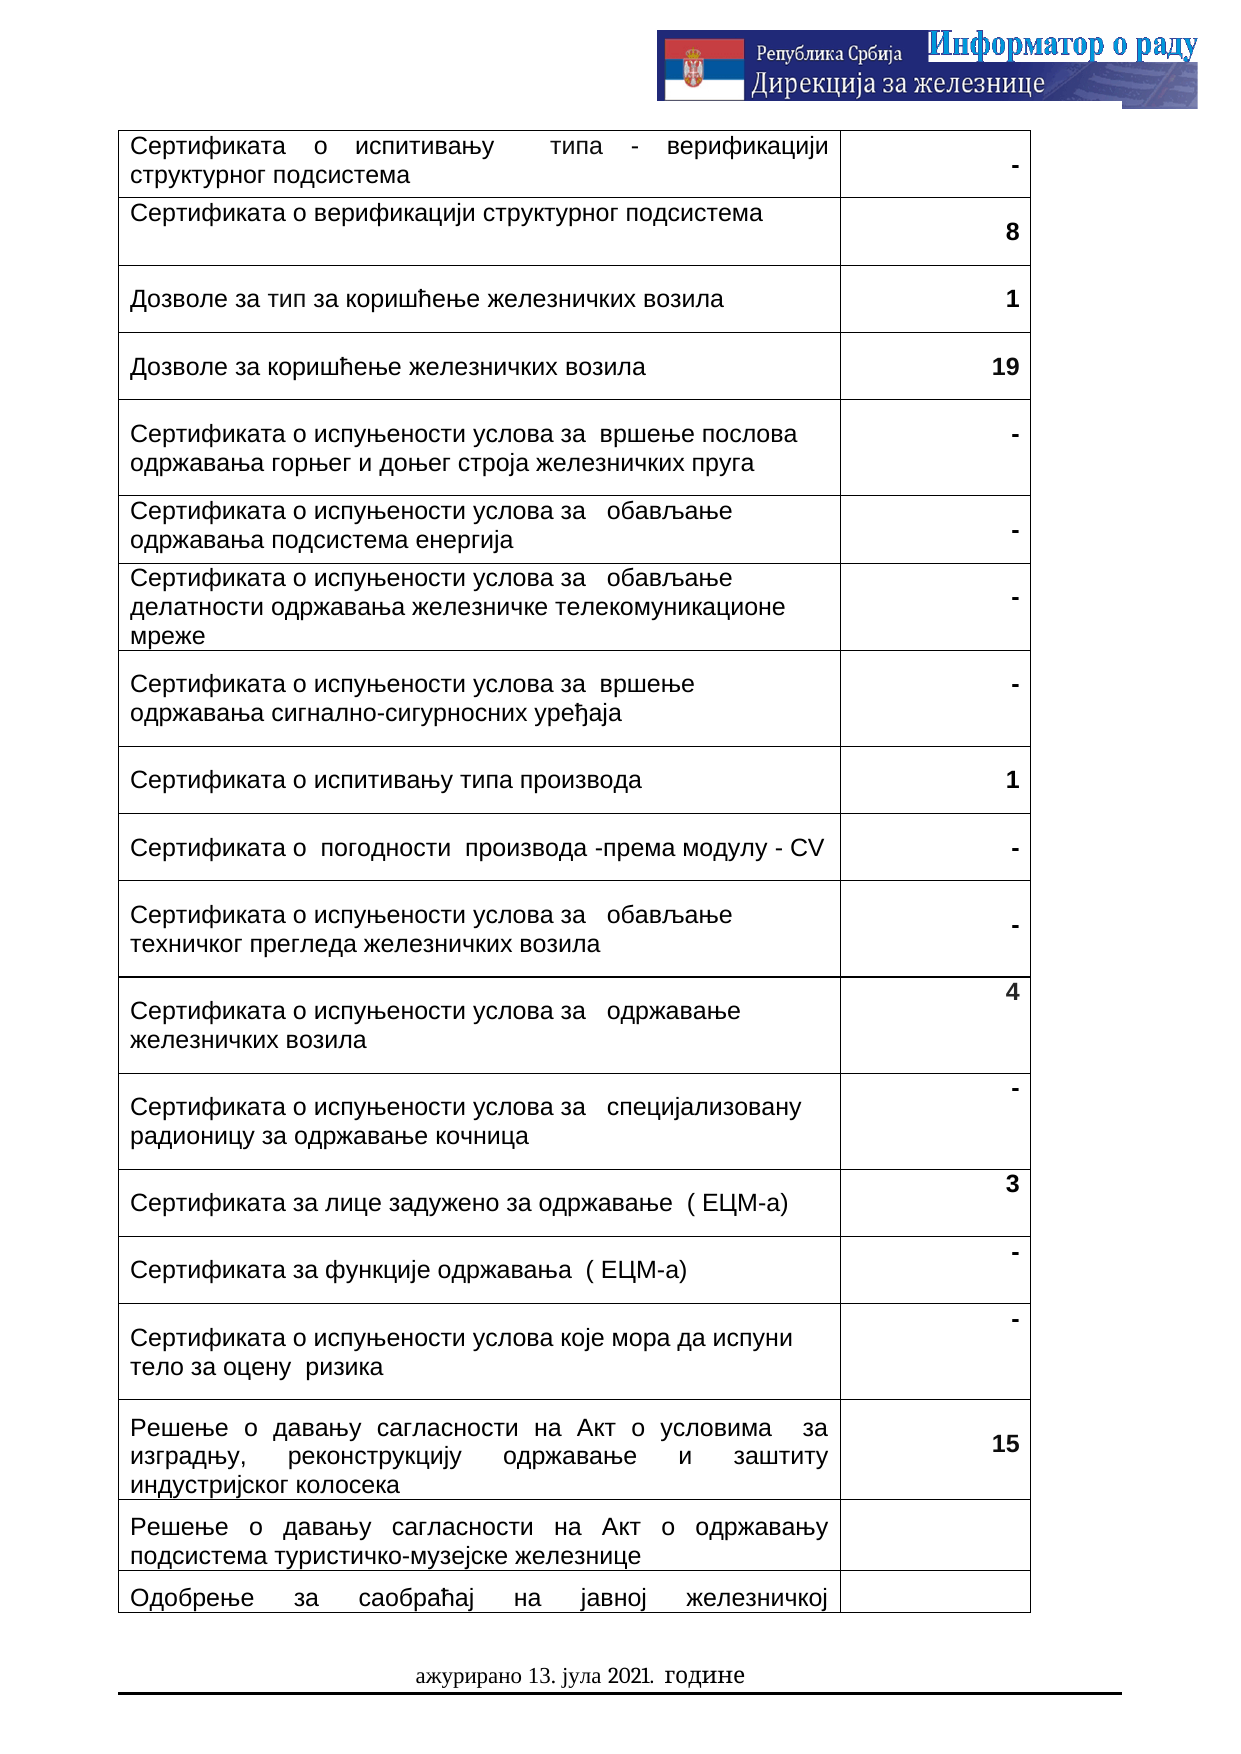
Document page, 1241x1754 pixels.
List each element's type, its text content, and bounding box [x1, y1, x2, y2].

table_cell - [841, 1304, 1030, 1399]
table_cell 19 [841, 333, 1030, 399]
table_cell Сертификата о испуњености услова за специјализовану радионицу за одржавање кочница [119, 1074, 840, 1168]
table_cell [119, 1571, 840, 1612]
table_cell Сертификата о испитивању типа - верификацији структурног подсистема [119, 131, 840, 197]
table_cell Сертификата о испуњености услова за обављање техничког прегледа железничких возила [119, 881, 840, 976]
table_cell [841, 1571, 1030, 1612]
table_cell 15 [841, 1400, 1030, 1499]
table_cell - [841, 400, 1030, 495]
table_cell Сертификата о испитивању типа производа [119, 747, 840, 813]
picture [657, 30, 1198, 109]
table_cell Сертификата о верификацији структурног подсистема [119, 198, 840, 264]
table_cell Сертификата о испуњености услова за вршење одржавања сигнално-сигурносних уређаја [119, 651, 840, 746]
table_cell Сертификата о испуњености услова за вршење послова одржавања горњег и доњег строја железничких пруга [119, 400, 840, 495]
table_cell Сертификата o испуњености услова које мора да испуни тело за оцену ризика [119, 1304, 840, 1399]
table_cell - [841, 496, 1030, 562]
table_cell - [841, 1237, 1030, 1303]
table_cell Сертификата о испуњености услова за одржавање железничких возила [119, 978, 840, 1072]
table_cell 4 [841, 978, 1030, 1072]
table_cell Решење о давању сагласности на Акт о условима за изградњу, реконструкцију одржавање и заштиту индустријског колосека [119, 1400, 840, 1499]
table_cell Сертификата о испуњености услова за обављање делатности одржавања железничке телекомуникационе мреже [119, 564, 840, 650]
table_cell 3 [841, 1170, 1030, 1236]
table_cell - [841, 651, 1030, 746]
table_cell - [841, 881, 1030, 976]
table_cell [841, 1500, 1030, 1570]
table_cell 1 [841, 747, 1030, 813]
table_cell Дозволе за коришћење железничких возила [119, 333, 840, 399]
table_cell - [841, 814, 1030, 880]
table_cell Дозволе за тип за коришћење железничких возила [119, 266, 840, 332]
table_cell Решење о давању сагласности на Акт о одржавању подсистема туристичко-музејске железнице [119, 1500, 840, 1570]
table_cell - [841, 131, 1030, 197]
table_cell Сертификата о погодности производа -према модулу - CV [119, 814, 840, 880]
table_cell Сертификата за функције одржавања ( ЕЦМ-а) [119, 1237, 840, 1303]
table_cell - [841, 564, 1030, 650]
table_cell Сертификата о испуњености услова за обављање одржавања подсистема енергија [119, 496, 840, 562]
table_cell - [841, 1074, 1030, 1168]
table_cell Сертификата за лице задужено за одржавање ( ЕЦМ-а) [119, 1170, 840, 1236]
table_cell 8 [841, 198, 1030, 264]
table_cell 1 [841, 266, 1030, 332]
picture [937, 30, 943, 44]
